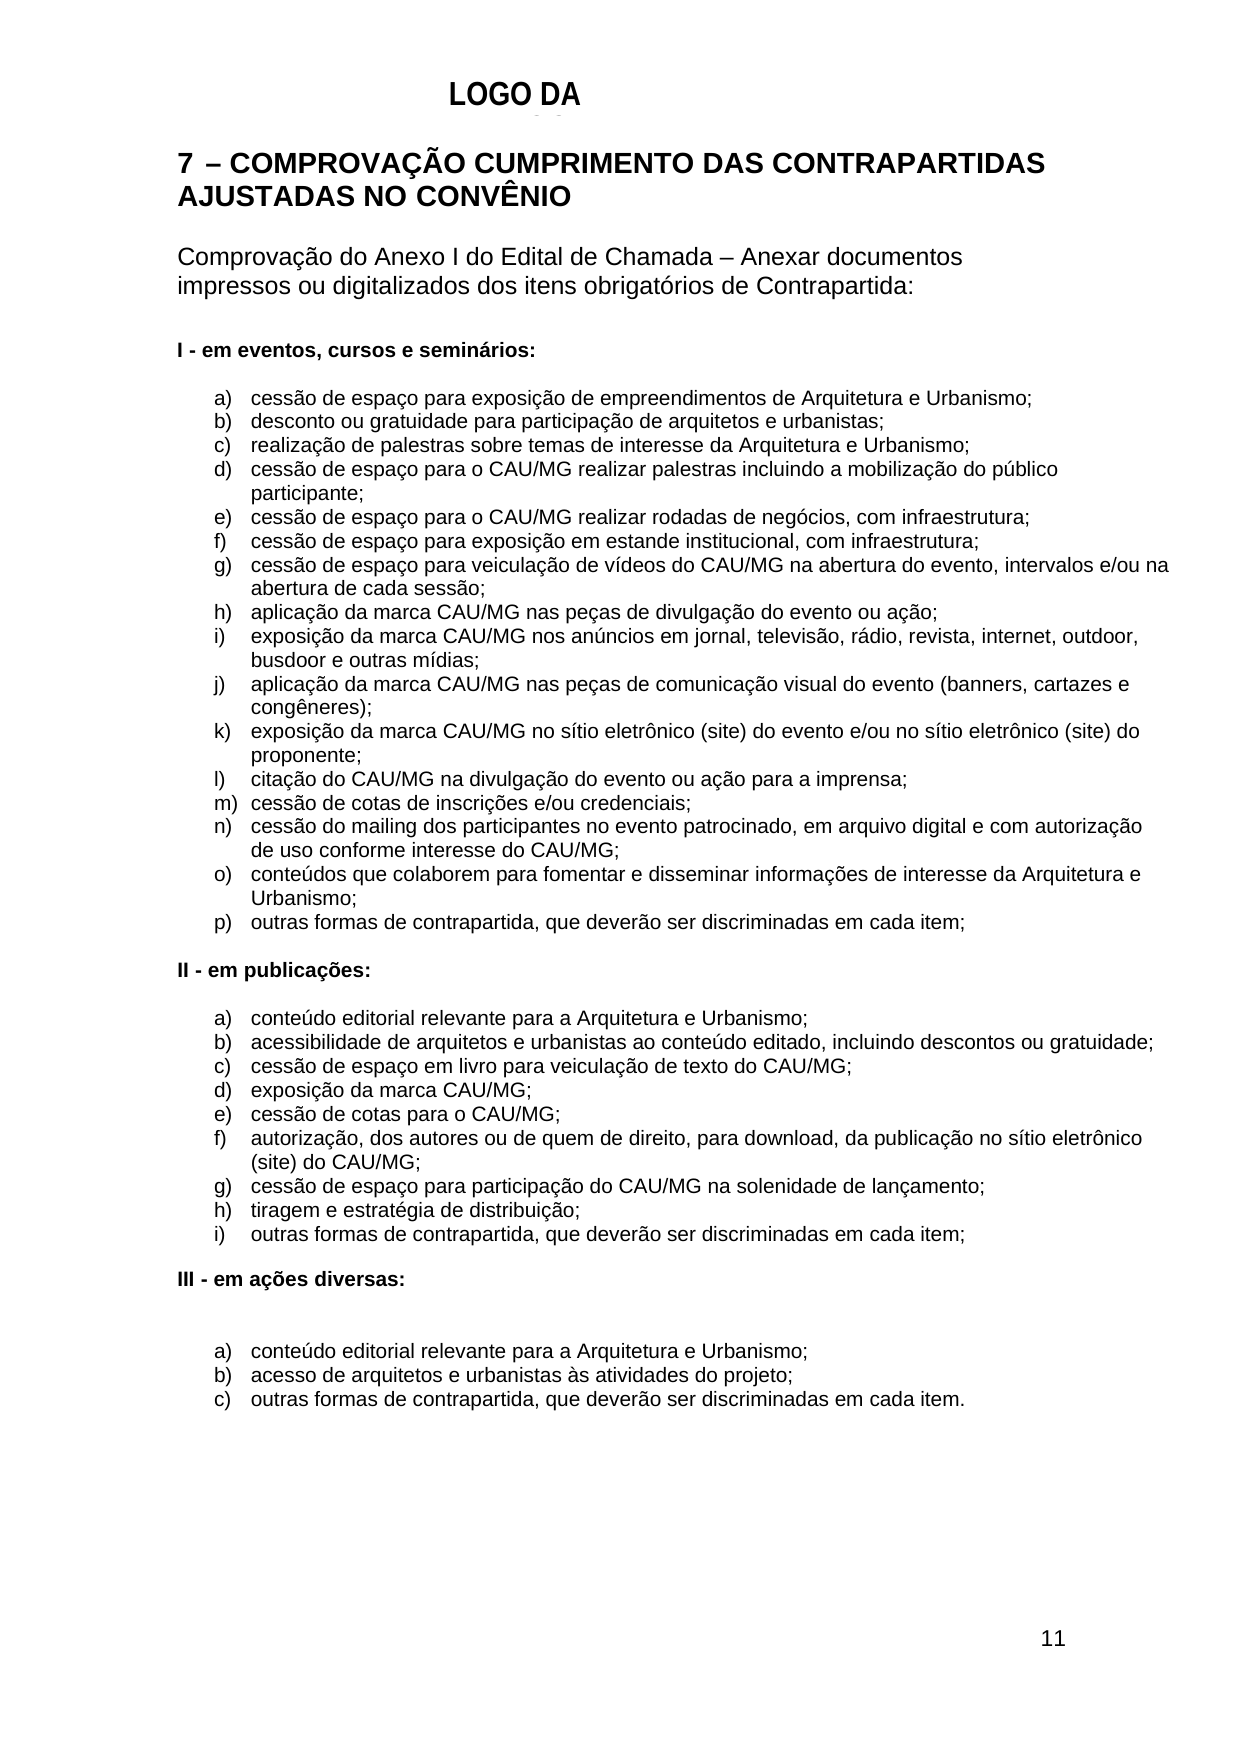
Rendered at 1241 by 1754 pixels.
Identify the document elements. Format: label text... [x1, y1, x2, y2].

list outras formas de contrapartida, que deverão ser discriminadas em cada item; [214, 1222, 1171, 1246]
list outras formas de contrapartida, que deverão ser discriminadas em cada item; [214, 910, 1171, 934]
list cessão de espaço para participação do CAU/MG na solenidade de lançamento; [214, 1174, 1171, 1198]
list cessão de espaço para veiculação de vídeos do CAU/MG na abertura do evento, intervalos e/ou na abertura de cada sessão; [214, 553, 1171, 601]
list cessão do mailing dos participantes no evento patrocinado, em arquivo digital e com autorização de uso conforme interesse do CAU/MG; [214, 815, 1171, 862]
list cessão de espaço para exposição em estande institucional, com infraestrutura; [214, 529, 1171, 553]
list acessibilidade de arquitetos e urbanistas ao conteúdo editado, incluindo descontos ou gratuidade; [214, 1030, 1171, 1054]
list exposição da marca CAU/MG no sítio eletrônico (site) do evento e/ou no sítio eletrônico (site) do proponente; [214, 720, 1171, 767]
list - em eventos, cursos e seminários: [177, 337, 1171, 361]
list desconto ou gratuidade para participação de arquitetos e urbanistas; [214, 410, 1171, 434]
list cessão de cotas de inscrições e/ou credenciais; [214, 791, 1171, 815]
list cessão de espaço em livro para veiculação de texto do CAU/MG; [214, 1054, 1171, 1078]
list cessão de espaço para o CAU/MG realizar rodadas de negócios, com infraestrutura; [214, 505, 1171, 529]
list cessão de espaço para o CAU/MG realizar palestras incluindo a mobilização do público participante; [214, 458, 1171, 505]
list aplicação da marca CAU/MG nas peças de comunicação visual do evento (banners, cartazes e congêneres); [214, 672, 1171, 719]
list realização de palestras sobre temas de interesse da Arquitetura e Urbanismo; [214, 434, 1171, 458]
list autorização, dos autores ou de quem de direito, para download, da publicação no sítio eletrônico (site) do CAU/MG; [214, 1126, 1171, 1174]
list aplicação da marca CAU/MG nas peças de divulgação do evento ou ação; [214, 601, 1171, 624]
text Comprovação do Anexo I do Edital de Chamada – Anexar documentos impressos ou digitalizados dos itens obrigatórios de Contrapartida: [177, 242, 997, 300]
list cessão de espaço para exposição de empreendimentos de Arquitetura e Urbanismo; [214, 386, 1171, 410]
subtitle – COMPROVAÇÃO CUMPRIMENTO DAS CONTRAPARTIDAS AJUSTADAS NO CONVÊNIO [177, 146, 1063, 213]
list cessão de cotas para o CAU/MG; [214, 1102, 1171, 1126]
list conteúdo editorial relevante para a Arquitetura e Urbanismo; [214, 1339, 1171, 1363]
list exposição da marca CAU/MG nos anúncios em jornal, televisão, rádio, revista, internet, outdoor, busdoor e outras mídias; [214, 624, 1171, 672]
list exposição da marca CAU/MG; [214, 1078, 1171, 1102]
list acesso de arquitetos e urbanistas às atividades do projeto; [214, 1363, 1171, 1387]
list citação do CAU/MG na divulgação do evento ou ação para a imprensa; [214, 767, 1171, 791]
list - em publicações: [177, 957, 1171, 981]
list conteúdo editorial relevante para a Arquitetura e Urbanismo; [214, 1006, 1171, 1030]
list tiragem e estratégia de distribuição; [214, 1198, 1171, 1222]
list conteúdos que colaborem para fomentar e disseminar informações de interesse da Arquitetura e Urbanismo; [214, 863, 1171, 910]
list - em ações diversas: [177, 1267, 1171, 1291]
list outras formas de contrapartida, que deverão ser discriminadas em cada item. [214, 1387, 1171, 1411]
